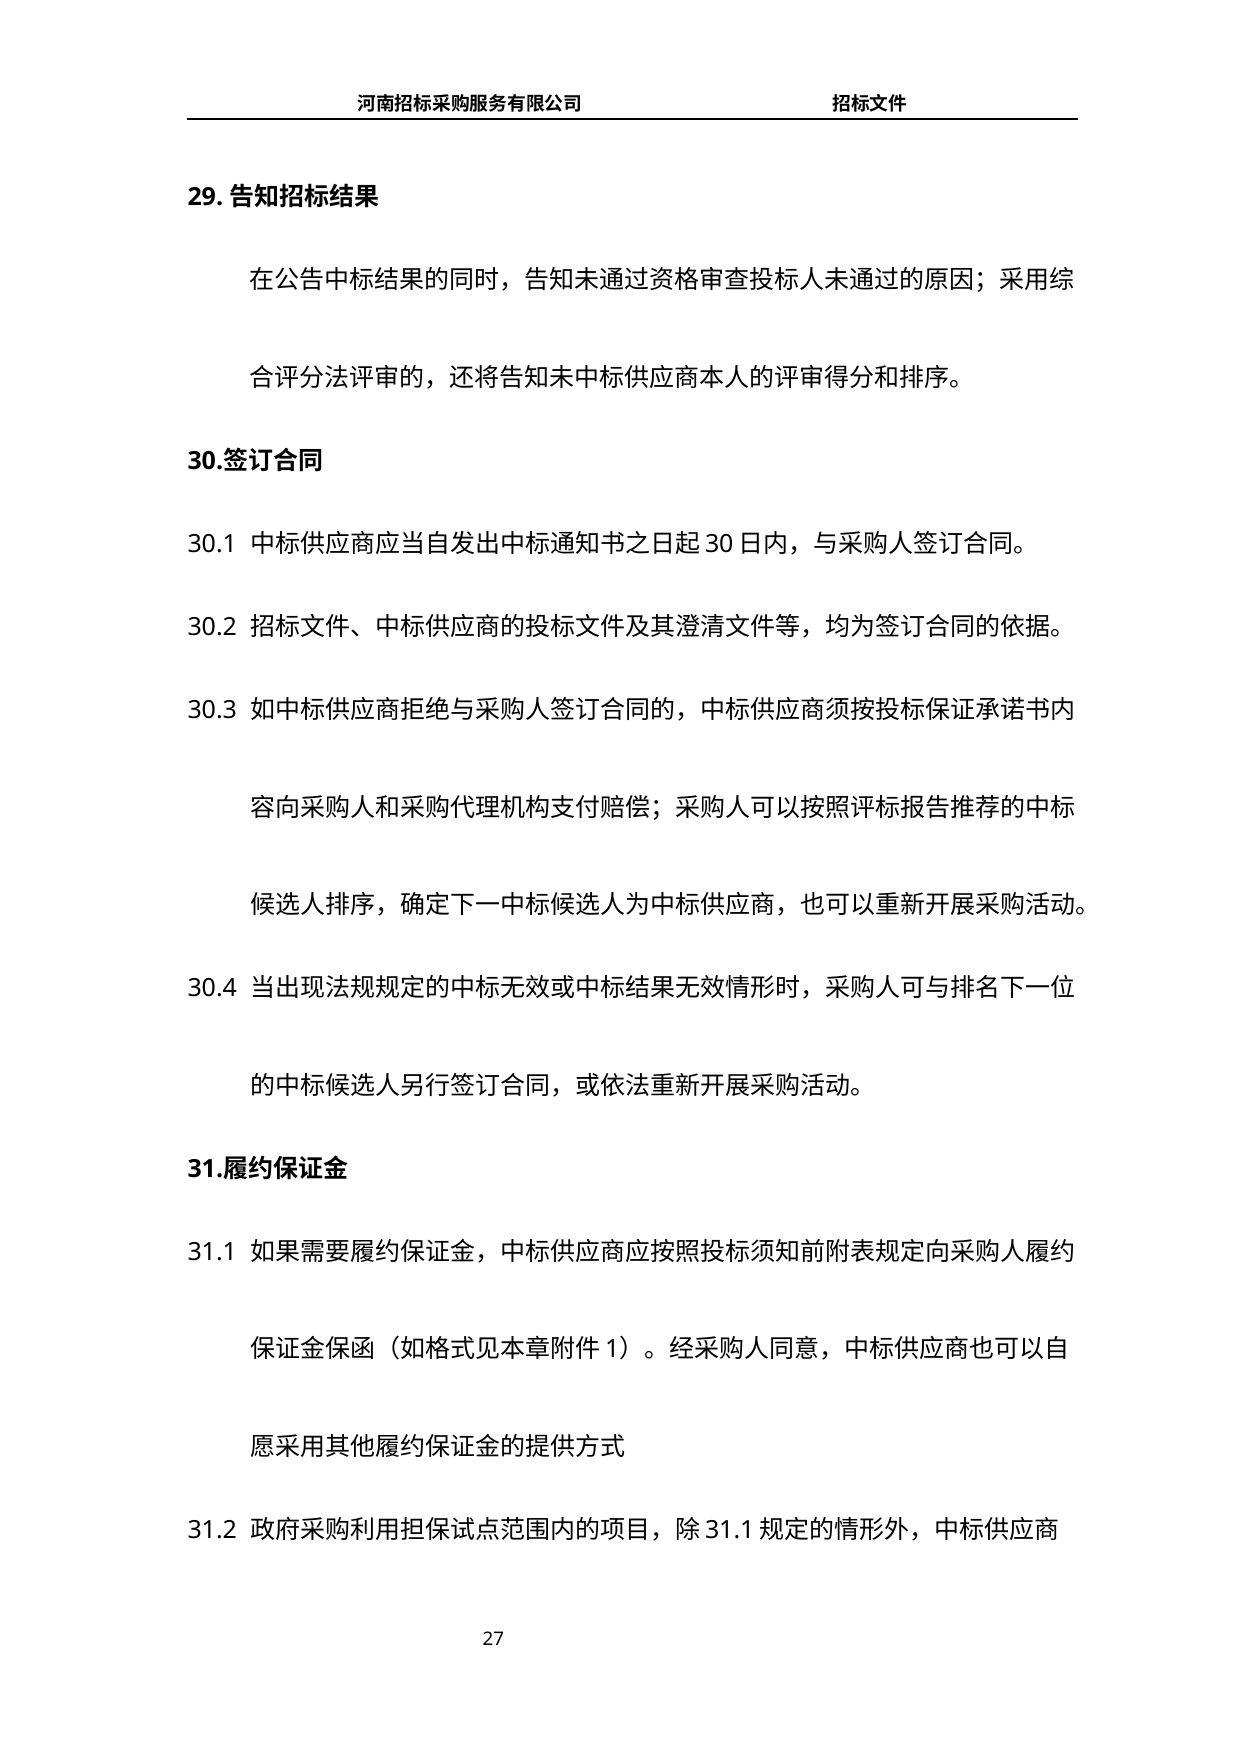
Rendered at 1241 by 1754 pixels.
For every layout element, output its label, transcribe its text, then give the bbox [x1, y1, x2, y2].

text 30.3 如中标供应商拒绝与采购人签订合同的，中标供应商须按投标保证承诺书内容向采购人和采购代理机构支付赔偿；采购人可以按照评标报告推荐的中标候选人排序，确定下一中标候选人为中标供应商，也可以重新开展采购活动。 [187, 675, 1078, 935]
text 30.4 当出现法规规定的中标无效或中标结果无效情形时，采购人可与排名下一位的中标候选人另行签订合同，或依法重新开展采购活动。 [187, 953, 1078, 1116]
subtitle 30.签订合同 [187, 426, 1078, 491]
text 31.1 如果需要履约保证金，中标供应商应按照投标须知前附表规定向采购人履约保证金保函（如格式见本章附件1）。经采购人同意，中标供应商也可以自愿采用其他履约保证金的提供方式 [187, 1217, 1078, 1477]
text 30.1 中标供应商应当自发出中标通知书之日起30日内，与采购人签订合同。 [187, 509, 1078, 574]
text 在公告中标结果的同时，告知未通过资格审查投标人未通过的原因；采用综合评分法评审的，还将告知未中标供应商本人的评审得分和排序。 [249, 245, 1078, 408]
text 30.2 招标文件、中标供应商的投标文件及其澄清文件等，均为签订合同的依据。 [187, 592, 1078, 657]
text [187, 1495, 1078, 1560]
subtitle 31.履约保证金 [187, 1134, 1078, 1199]
subtitle 29. 告知招标结果 [187, 162, 1078, 227]
